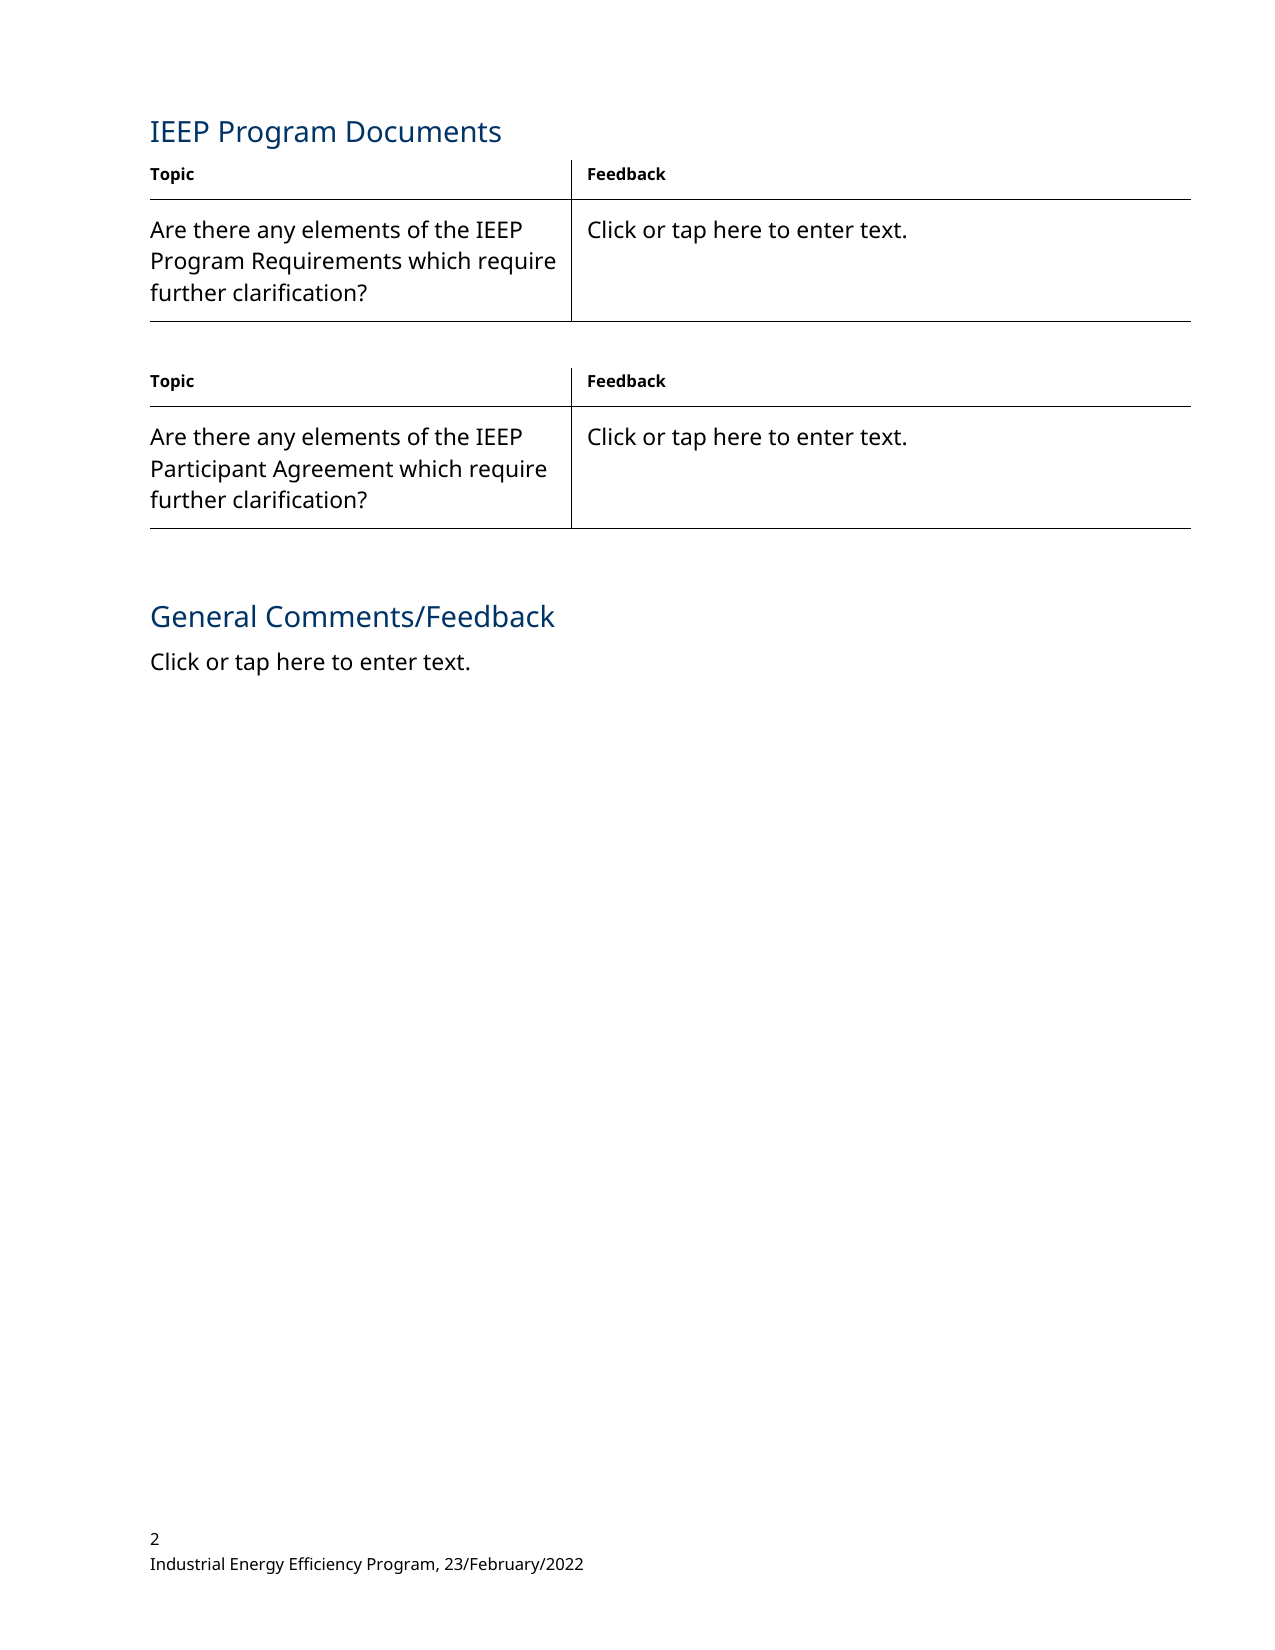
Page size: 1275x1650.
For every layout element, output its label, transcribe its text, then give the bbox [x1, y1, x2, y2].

table_header Feedback [572, 160, 1191, 199]
table_header Topic [150, 368, 571, 406]
subtitle General Comments/Feedback [150, 598, 1181, 635]
table_cell Are there any elements of the IEEP Participant Agreement which require further clarification? [150, 407, 571, 528]
subtitle IEEP Program Documents [150, 112, 1181, 150]
table_header Topic [150, 160, 571, 199]
table_header Feedback [572, 368, 1191, 406]
table_cell Are there any elements of the IEEP Program Requirements which require further clarification? [150, 200, 571, 321]
